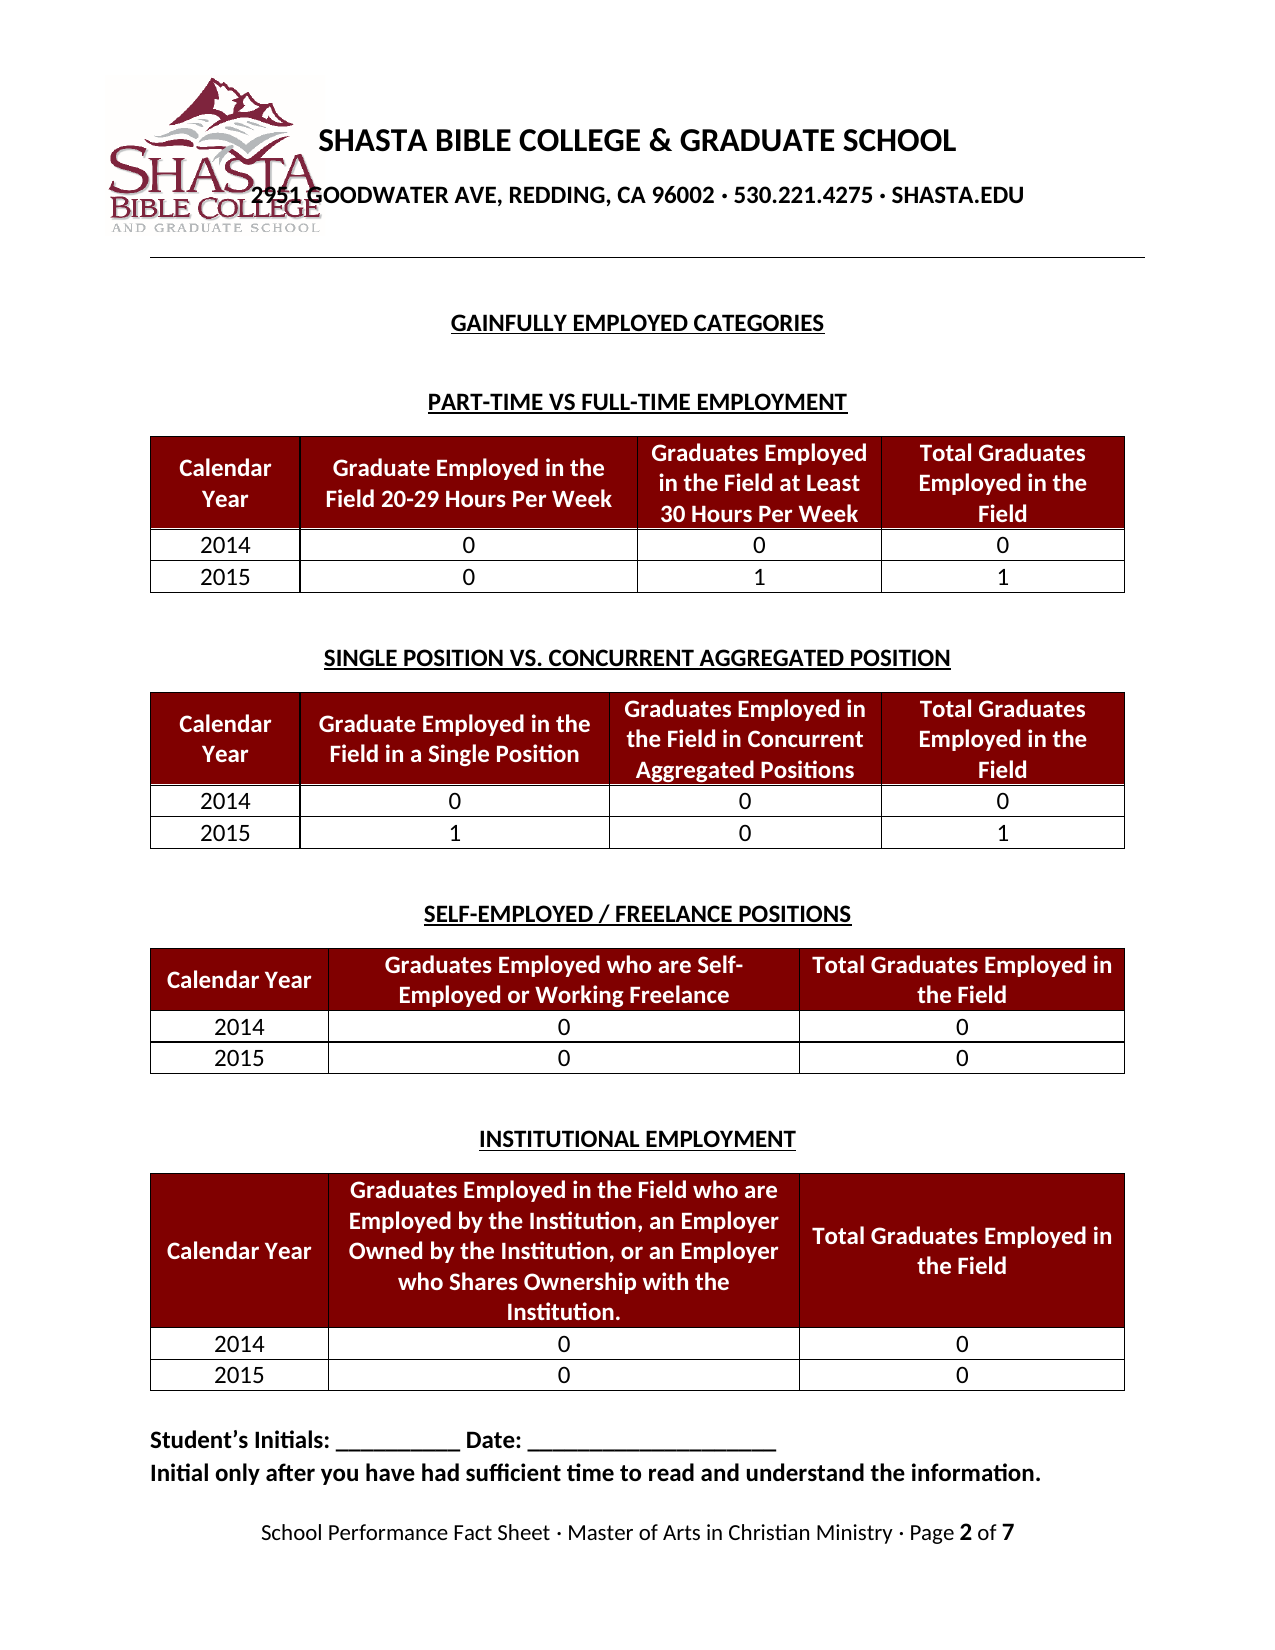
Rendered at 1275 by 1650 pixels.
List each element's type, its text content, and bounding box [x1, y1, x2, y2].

table_header Total Graduates Employed in the Field [882, 437, 1124, 528]
table_cell 0 [800, 1043, 1124, 1073]
text GAINFULLY EMPLOYED CATEGORIES [150, 307, 1125, 367]
table_header Graduate Employed in the Field 20-29 Hours Per Week [301, 437, 637, 528]
table_cell 0 [610, 786, 881, 816]
table_cell 2015 [151, 561, 299, 592]
table_header Graduate Employed in the Field in a Single Position [301, 693, 609, 784]
table_cell 0 [638, 530, 881, 560]
table_header Total Graduates Employed in the Field [800, 1174, 1124, 1327]
table_cell 0 [610, 817, 881, 848]
text SELF-EMPLOYED / FREELANCE POSITIONS [150, 898, 1125, 929]
table_header Total Graduates Employed in the Field [882, 693, 1124, 784]
table_cell 0 [329, 1043, 799, 1073]
table_cell 1 [882, 817, 1124, 848]
table_header Calendar Year [151, 949, 328, 1010]
table_header Total Graduates Employed in the Field [800, 949, 1124, 1010]
table_cell 0 [329, 1011, 799, 1041]
table_cell 0 [800, 1328, 1124, 1358]
table_header Graduates Employed in the Field in Concurrent Aggregated Positions [610, 693, 881, 784]
table_cell 2014 [151, 1011, 328, 1041]
picture [104, 75, 326, 236]
table_cell 1 [301, 817, 609, 848]
table_header Graduates Employed in the Field who are Employed by the Institution, an Employer Owned by the Institution, or an Employer who Shares Ownership with the Institution. [329, 1174, 799, 1327]
table_header Calendar Year [151, 693, 299, 784]
text Student’s Initials: __________ Date: ____________________ Initial only after you have had sufficient time to read and understand the information. [150, 1391, 1125, 1487]
table_header Calendar Year [151, 1174, 328, 1327]
table_cell 0 [329, 1360, 799, 1390]
table_cell 1 [882, 561, 1124, 592]
table_cell 2015 [151, 1043, 328, 1073]
text SINGLE POSITION VS. CONCURRENT AGGREGATED POSITION [150, 642, 1125, 673]
table_cell 0 [301, 786, 609, 816]
table_header Calendar Year [151, 437, 299, 528]
table_header Graduates Employed in the Field at Least 30 Hours Per Week [638, 437, 881, 528]
table_cell 0 [800, 1011, 1124, 1041]
table_cell 2014 [151, 530, 299, 560]
table_cell 0 [301, 530, 637, 560]
table_header Graduates Employed who are Self-Employed or Working Freelance [329, 949, 799, 1010]
table_cell 0 [800, 1360, 1124, 1390]
text PART-TIME VS FULL-TIME EMPLOYMENT [150, 386, 1125, 417]
table_cell 0 [329, 1328, 799, 1358]
table_cell 2014 [151, 786, 299, 816]
table_cell 2014 [151, 1328, 328, 1358]
table_cell 0 [882, 530, 1124, 560]
table_cell 0 [301, 561, 637, 592]
table_cell 0 [882, 786, 1124, 816]
table_cell 2015 [151, 1360, 328, 1390]
text INSTITUTIONAL EMPLOYMENT [150, 1124, 1125, 1154]
table_cell 1 [638, 561, 881, 592]
table_cell 2015 [151, 817, 299, 848]
